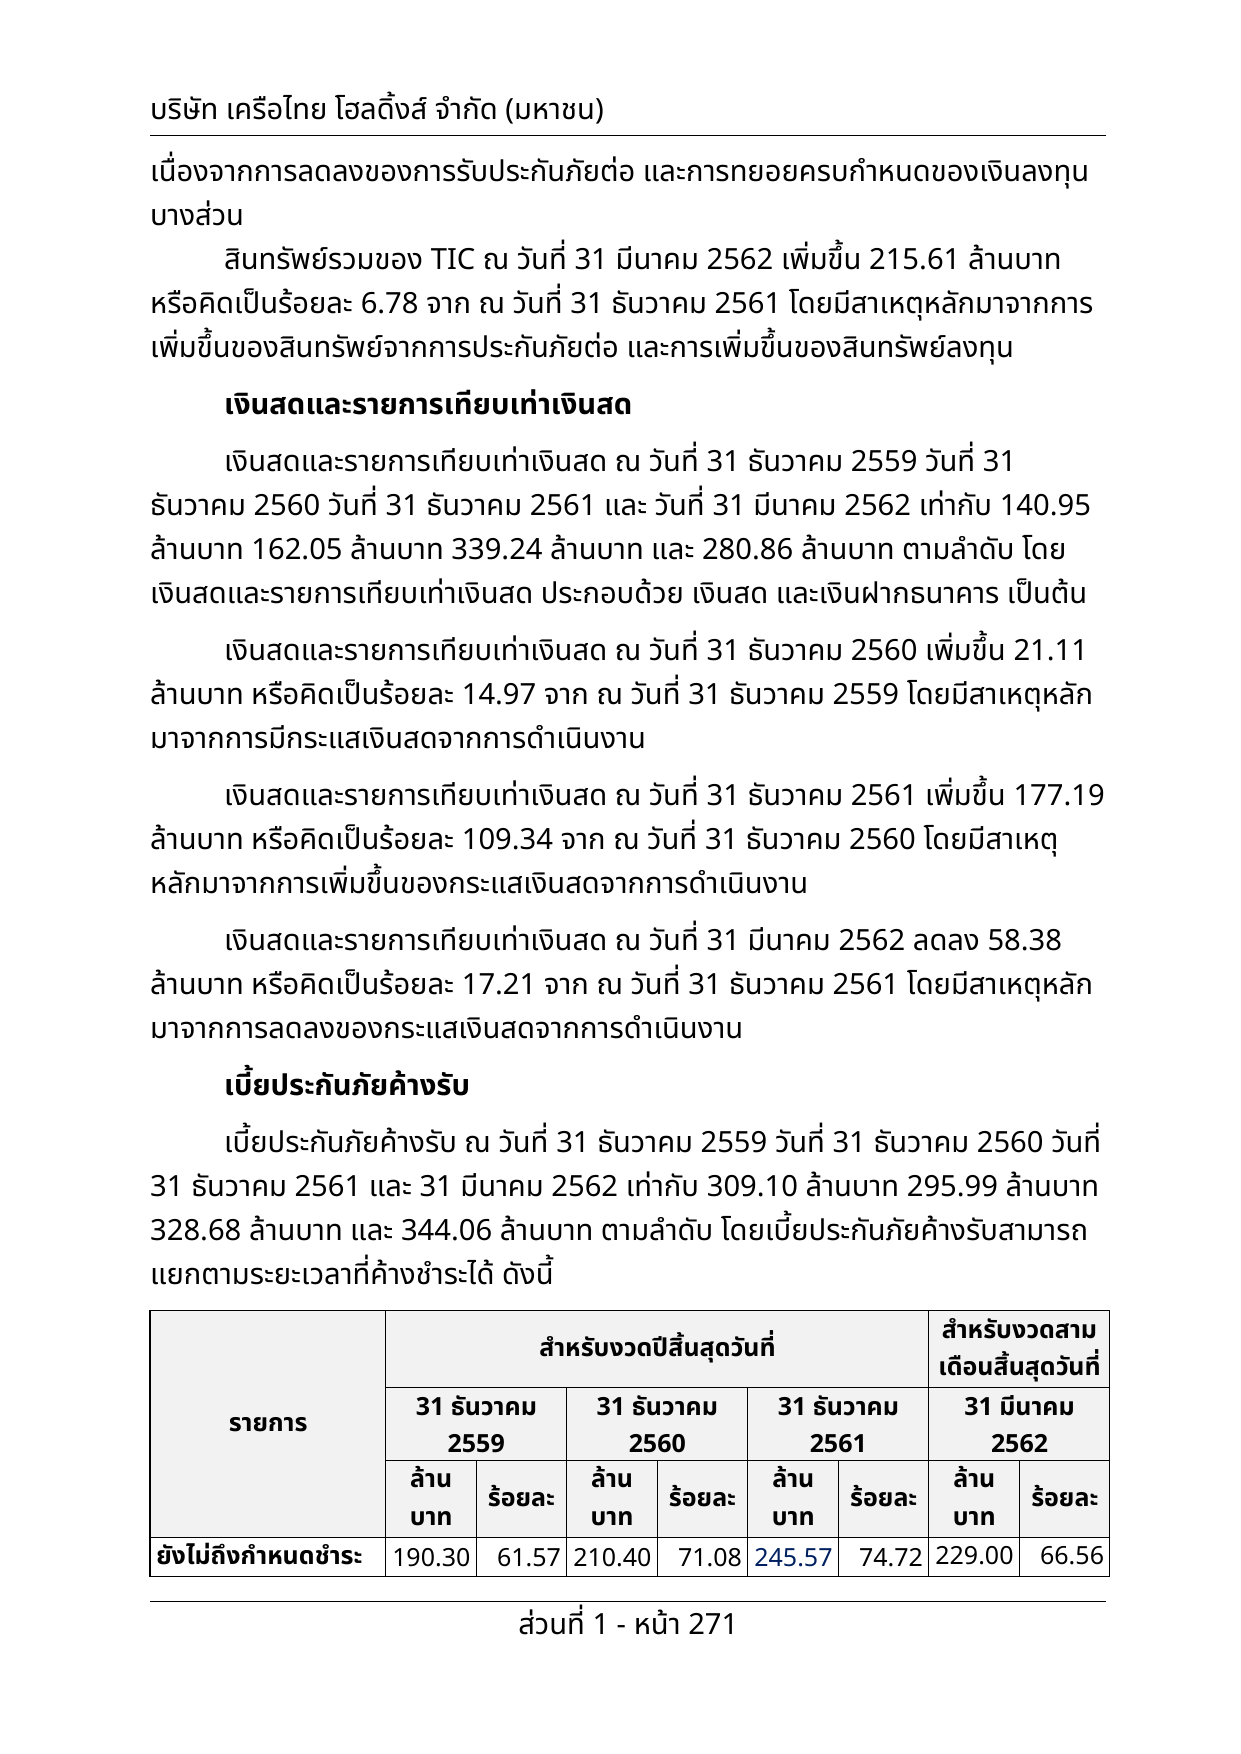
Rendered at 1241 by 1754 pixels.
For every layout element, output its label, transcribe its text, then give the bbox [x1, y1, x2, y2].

table_cell ร้อยละ [1020, 1461, 1109, 1537]
table_cell 31 ธันวาคม 2560 [567, 1388, 747, 1460]
subtitle เบี้ยประกันภัยค้างรับ [150, 1064, 1106, 1108]
table_cell ร้อยละ [839, 1461, 928, 1537]
table_cell ร้อยละ [658, 1461, 747, 1537]
text เงินสดและรายการเทียบเท่าเงินสด ณ วันที่ 31 ธันวาคม 2560 เพิ่มขึ้น 21.11 ล้านบาท หรือคิดเป็นร้อยละ 14.97 จาก ณ วันที่ 31 ธันวาคม 2559 โดยมีสาเหตุหลักมาจากการมีกระแสเงินสดจากการดำเนินงาน [150, 629, 1106, 762]
list สินทรัพย์รวมของ TIC ณ วันที่ 31 มีนาคม 2562 เพิ่มขึ้น 215.61 ล้านบาท หรือคิดเป็นร้อยละ 6.78 จาก ณ วันที่ 31 ธันวาคม 2561 โดยมีสาเหตุหลักมาจากการเพิ่มขึ้นของสินทรัพย์จากการประกันภัยต่อ และการเพิ่มขึ้นของสินทรัพย์ลงทุน [150, 238, 1106, 371]
table_header รายการ [151, 1311, 385, 1537]
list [150, 150, 1106, 238]
table_cell 71.08 [658, 1538, 747, 1576]
table_cell 74.72 [839, 1538, 928, 1576]
table_cell 245.57 [748, 1538, 838, 1576]
subtitle เงินสดและรายการเทียบเท่าเงินสด [150, 383, 1106, 427]
text เงินสดและรายการเทียบเท่าเงินสด ณ วันที่ 31 มีนาคม 2562 ลดลง 58.38 ล้านบาท หรือคิดเป็นร้อยละ 17.21 จาก ณ วันที่ 31 ธันวาคม 2561 โดยมีสาเหตุหลักมาจากการลดลงของกระแสเงินสดจากการดำเนินงาน [150, 919, 1106, 1052]
table_cell 66.56 [1020, 1538, 1109, 1576]
table_cell 61.57 [477, 1538, 566, 1576]
text เงินสดและรายการเทียบเท่าเงินสด ณ วันที่ 31 ธันวาคม 2559 วันที่ 31 ธันวาคม 2560 วันที่ 31 ธันวาคม 2561 และ วันที่ 31 มีนาคม 2562 เท่ากับ 140.95 ล้านบาท 162.05 ล้านบาท 339.24 ล้านบาท และ 280.86 ล้านบาท ตามลำดับ โดยเงินสดและรายการเทียบเท่าเงินสด ประกอบด้วย เงินสด และเงินฝากธนาคาร เป็นต้น [150, 440, 1106, 617]
table_cell ล้านบาท [386, 1461, 476, 1537]
table_cell 210.40 [567, 1538, 657, 1576]
text เงินสดและรายการเทียบเท่าเงินสด ณ วันที่ 31 ธันวาคม 2561 เพิ่มขึ้น 177.19 ล้านบาท หรือคิดเป็นร้อยละ 109.34 จาก ณ วันที่ 31 ธันวาคม 2560 โดยมีสาเหตุหลักมาจากการเพิ่มขึ้นของกระแสเงินสดจากการดำเนินงาน [150, 774, 1106, 907]
text เบี้ยประกันภัยค้างรับ ณ วันที่ 31 ธันวาคม 2559 วันที่ 31 ธันวาคม 2560 วันที่ 31 ธันวาคม 2561 และ 31 มีนาคม 2562 เท่ากับ 309.10 ล้านบาท 295.99 ล้านบาท 328.68 ล้านบาท และ 344.06 ล้านบาท ตามลำดับ โดยเบี้ยประกันภัยค้างรับสามารถแยกตามระยะเวลาที่ค้างชำระได้ ดังนี้ [150, 1121, 1106, 1298]
table_header สำหรับงวดปีสิ้นสุดวันที่ [386, 1311, 928, 1387]
table_cell 31 ธันวาคม 2559 [386, 1388, 566, 1460]
table_cell ล้านบาท [748, 1461, 838, 1537]
table_cell ยังไม่ถึงกำหนดชำระ [151, 1538, 385, 1576]
table_cell ร้อยละ [477, 1461, 566, 1537]
table_cell 31 มีนาคม 2562 [929, 1388, 1109, 1460]
table_cell 31 ธันวาคม 2561 [748, 1388, 928, 1460]
table_cell 190.30 [386, 1538, 476, 1576]
table_header สำหรับงวดสามเดือนสิ้นสุดวันที่ [929, 1311, 1109, 1387]
table_cell ล้านบาท [567, 1461, 657, 1537]
table_cell ล้านบาท [929, 1461, 1019, 1537]
table_cell 229.00 [929, 1538, 1019, 1576]
